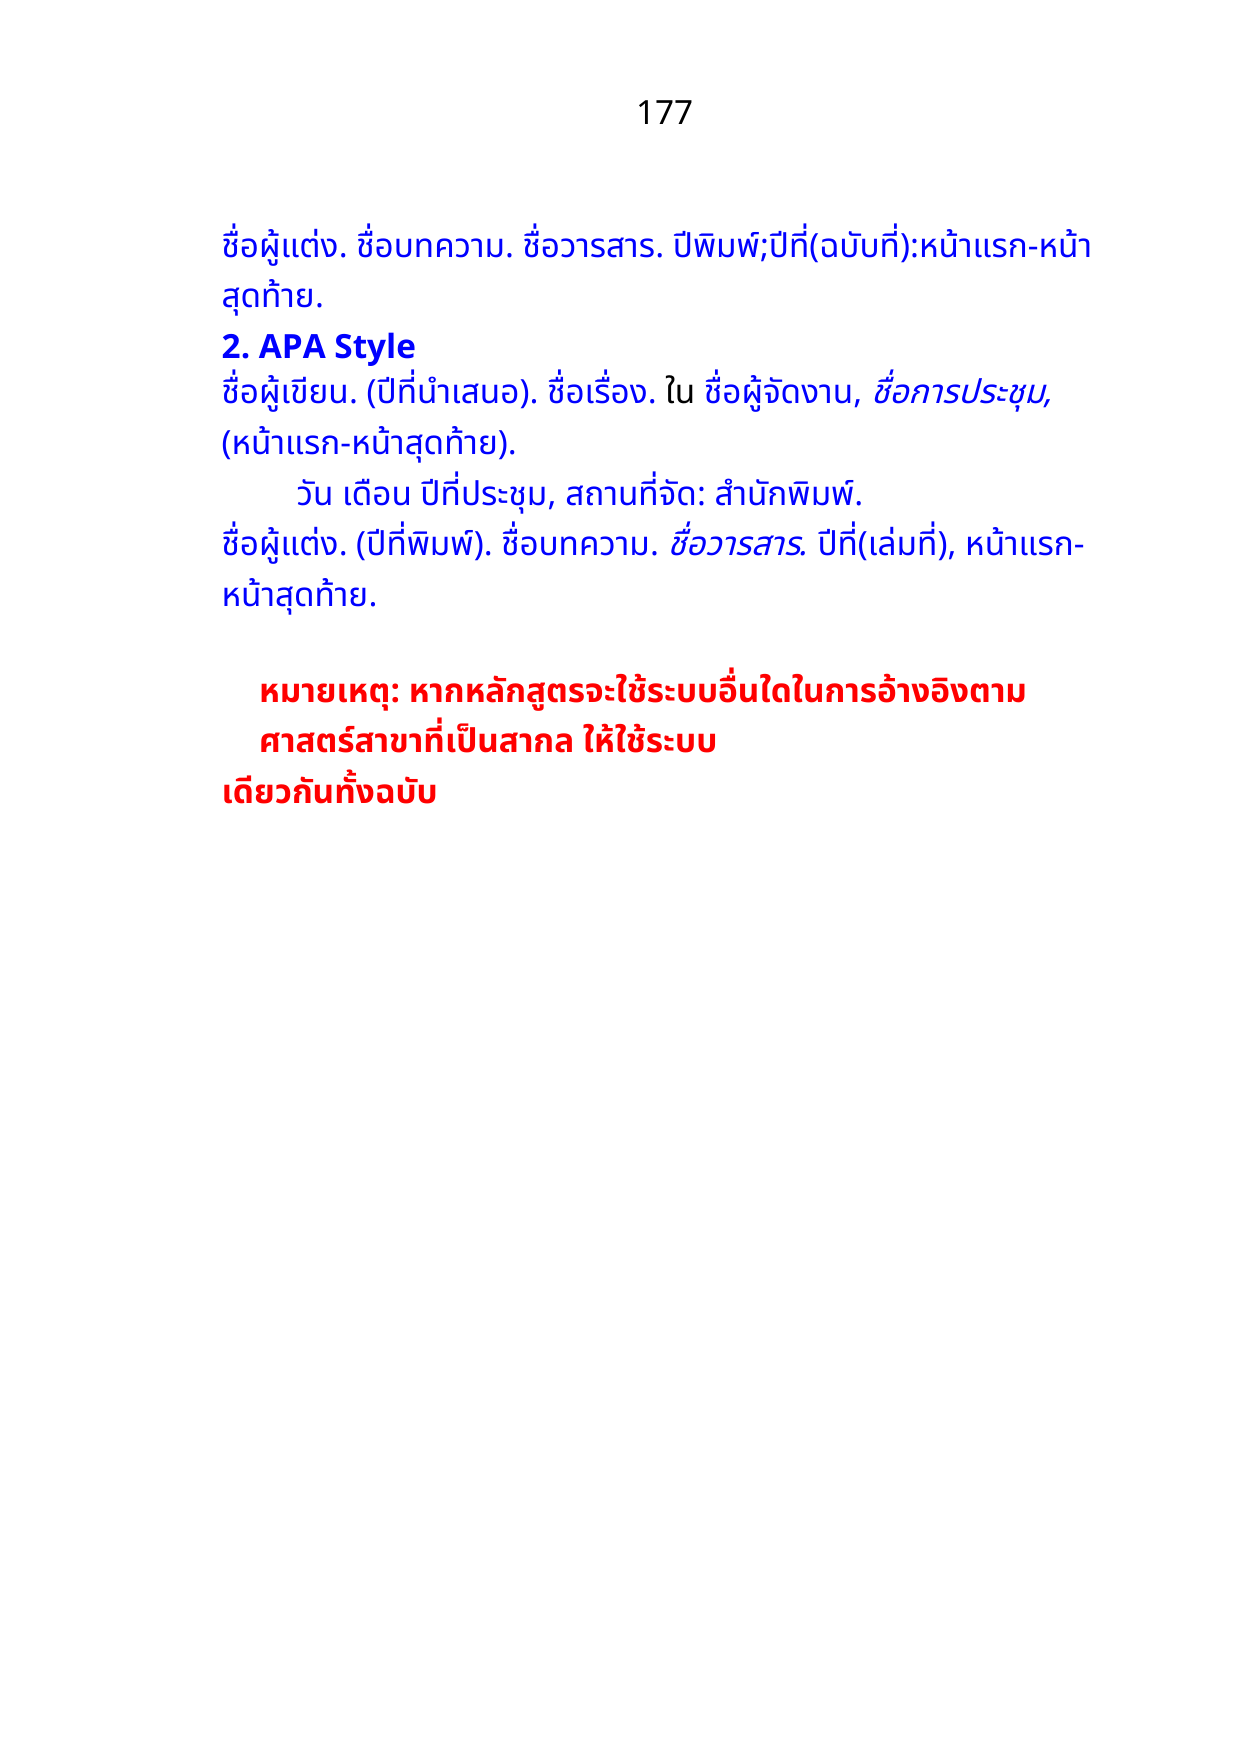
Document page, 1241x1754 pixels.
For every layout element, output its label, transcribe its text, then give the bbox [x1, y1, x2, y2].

text 2. APA Style [221, 323, 1107, 368]
text เดียวกันทั้งฉบับ [221, 768, 1107, 818]
text หมายเหตุ: หากหลักสูตรจะใช้ระบบอื่นใดในการอ้างอิงตามศาสตร์สาขาที่เป็นสากล ให้ใช้ระบบ [259, 667, 1107, 768]
text วัน เดือน ปีที่ประชุม, สถานที่จัด: สำนักพิมพ์. [221, 469, 1107, 520]
text ชื่อผู้เขียน. (ปีที่นำเสนอ). ชื่อเรื่อง. ใน ชื่อผู้จัดงาน, ชื่อการประชุม, (หน้าแรก-หน้าสุดท้าย). [221, 368, 1107, 469]
text ชื่อผู้แต่ง. (ปีที่พิมพ์). ชื่อบทความ. ชื่อวารสาร. ปีที่(เล่มที่), หน้าแรก-หน้าสุดท้าย. [221, 520, 1107, 621]
text ชื่อผู้แต่ง. ชื่อบทความ. ชื่อวารสาร. ปีพิมพ์;ปีที่(ฉบับที่):หน้าแรก-หน้าสุดท้าย. [221, 221, 1107, 323]
